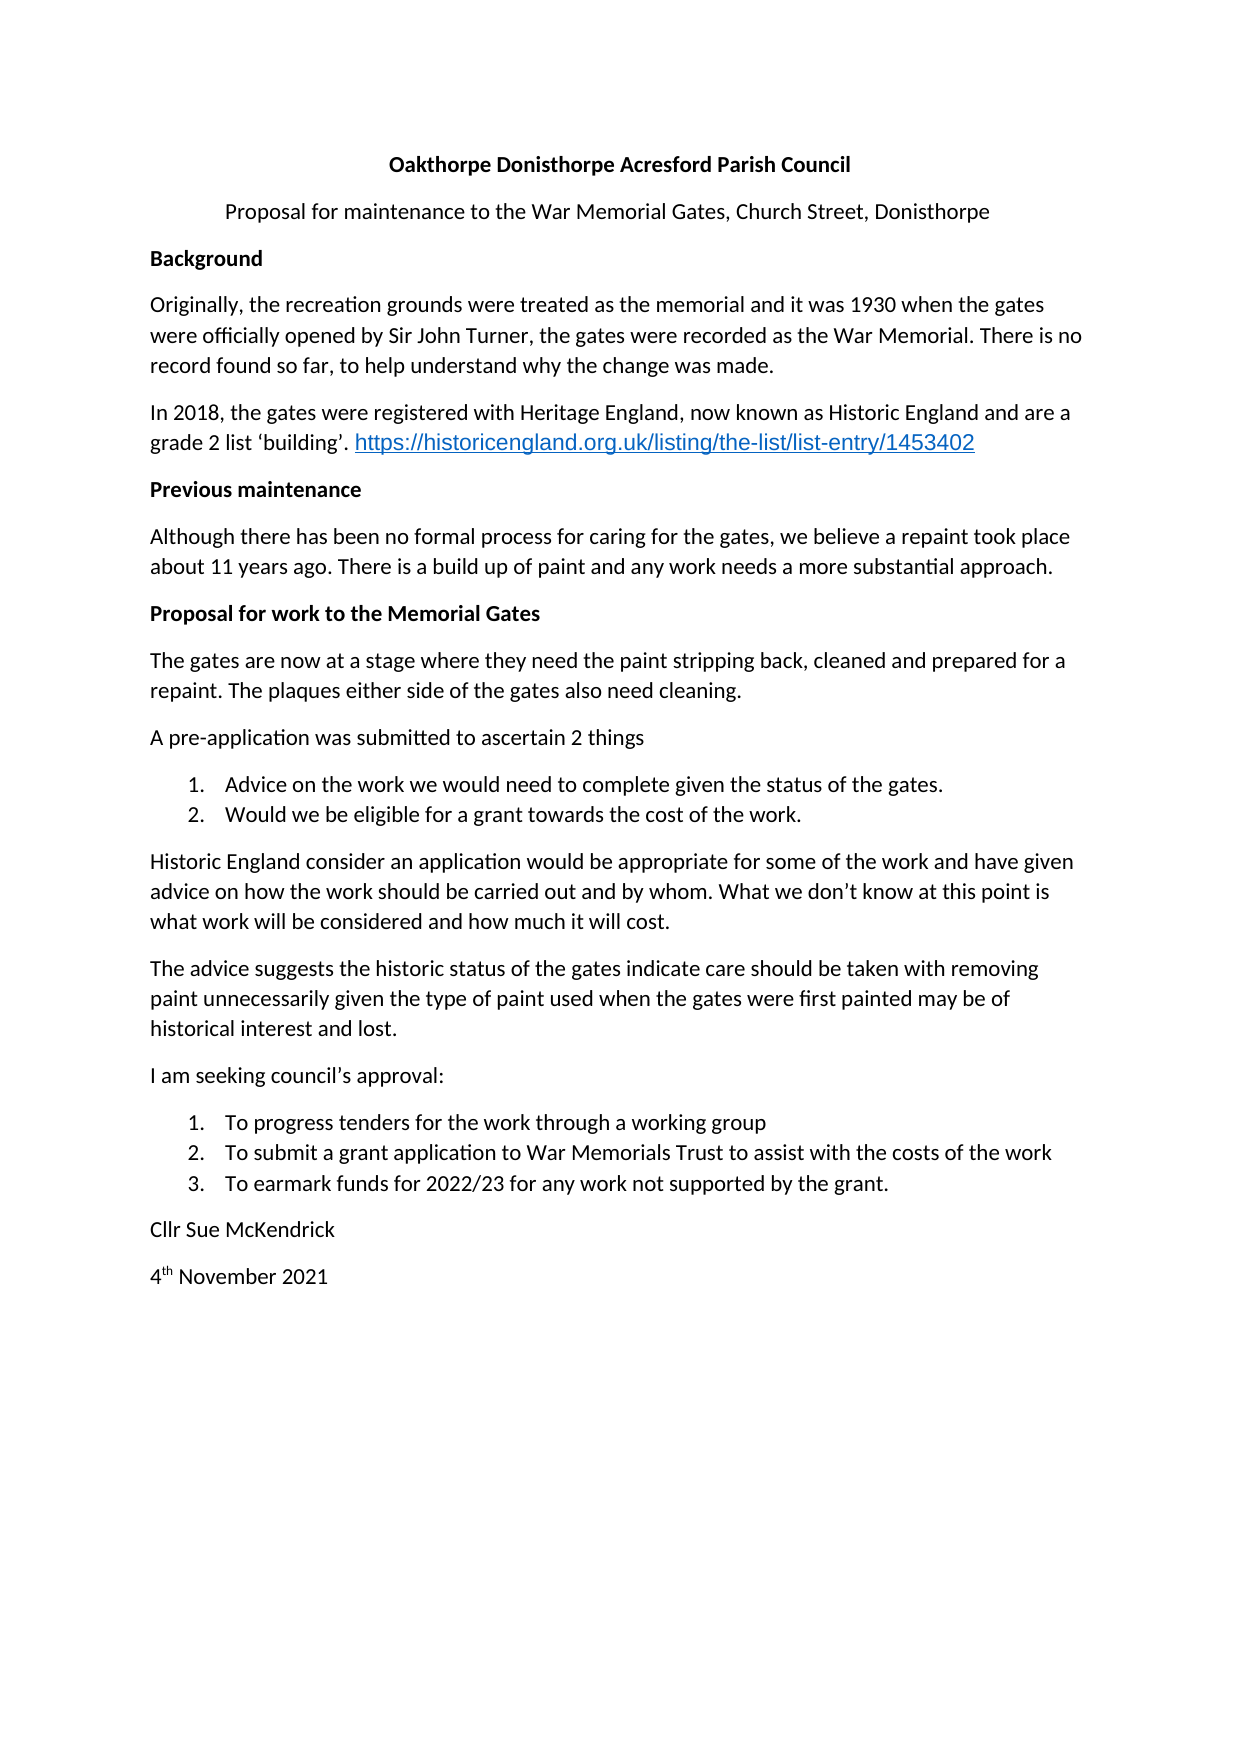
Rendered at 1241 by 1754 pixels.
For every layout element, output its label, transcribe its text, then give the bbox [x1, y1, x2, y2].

text Background [150, 244, 1090, 272]
text Proposal for maintenance to the War Memorial Gates, Church Street, Donisthorpe [150, 197, 1090, 225]
list To submit a grant application to War Memorials Trust to assist with the costs of the work [187, 1138, 1090, 1167]
list To progress tenders for the work through a working group [187, 1108, 1090, 1136]
text The gates are now at a stage where they need the paint stripping back, cleaned and prepared for a repaint. The plaques either side of the gates also need cleaning. [150, 646, 1090, 704]
text A pre-application was submitted to ascertain 2 things [150, 723, 1090, 751]
text Originally, the recreation grounds were treated as the memorial and it was 1930 when the gates were officially opened by Sir John Turner, the gates were recorded as the War Memorial. There is no record found so far, to help understand why the change was made. [150, 291, 1090, 379]
text 4th November 2021 [150, 1262, 1090, 1291]
text Cllr Sue McKendrick [150, 1216, 1090, 1244]
text Proposal for work to the Memorial Gates [150, 599, 1090, 627]
list Would we be eligible for a grant towards the cost of the work. [187, 800, 1090, 828]
text Although there has been no formal process for caring for the gates, we believe a repaint took place about 11 years ago. There is a build up of paint and any work needs a more substantial approach. [150, 522, 1090, 580]
text I am seeking council’s approval: [150, 1061, 1090, 1089]
text In 2018, the gates were registered with Heritage England, now known as Historic England and are a grade 2 list ‘building’. https://historicengland.org.uk/listing/the-list/list-entry/1453402 [150, 398, 1090, 456]
text Previous maintenance [150, 475, 1090, 503]
text The advice suggests the historic status of the gates indicate care should be taken with removing paint unnecessarily given the type of paint used when the gates were first painted may be of historical interest and lost. [150, 954, 1090, 1043]
list To earmark funds for 2022/23 for any work not supported by the grant. [187, 1169, 1090, 1197]
list Advice on the work we would need to complete given the status of the gates. [187, 770, 1090, 798]
text Oakthorpe Donisthorpe Acresford Parish Council [150, 150, 1090, 178]
text Historic England consider an application would be appropriate for some of the work and have given advice on how the work should be carried out and by whom. What we don’t know at this point is what work will be considered and how much it will cost. [150, 847, 1090, 935]
